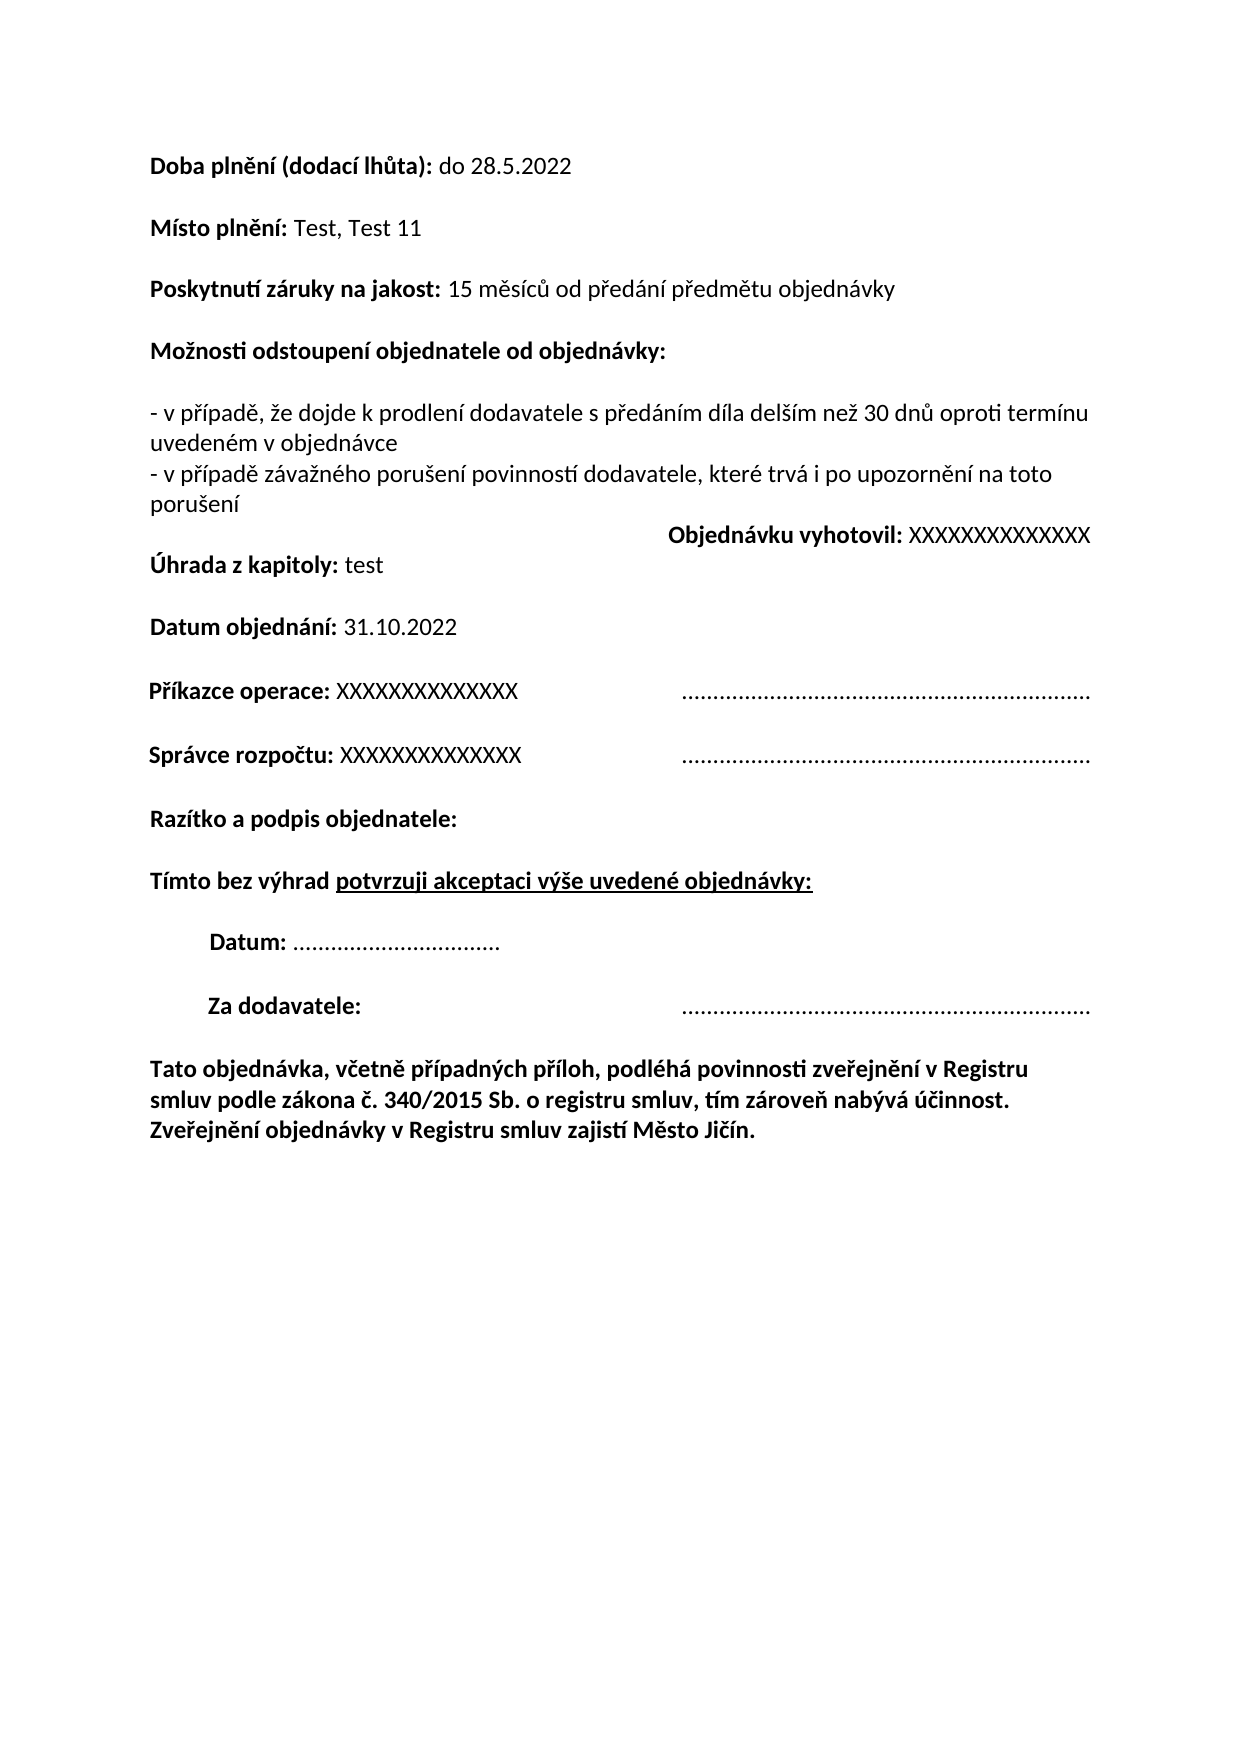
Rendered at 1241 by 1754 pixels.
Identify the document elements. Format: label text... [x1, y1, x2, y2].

text Razítko a podpis objednatele: [150, 803, 1090, 833]
table_header Příkazce operace: XXXXXXXXXXXXXX [139, 675, 620, 705]
text Tímto bez výhrad potvrzuji akceptaci výše uvedené objednávky: [150, 865, 1090, 895]
table_header Správce rozpočtu: XXXXXXXXXXXXXX [139, 740, 620, 770]
text Tato objednávka, včetně případných příloh, podléhá povinnosti zveřejnění v Registru smluv podle zákona č. 340/2015 Sb. o registru smluv, tím zároveň nabývá účinnost. Zveřejnění objednávky v Registru smluv zajistí Město Jičín. [150, 1053, 1090, 1145]
table_header ................................................................. [620, 990, 1102, 1020]
text Poskytnutí záruky na jakost: 15 měsíců od předání předmětu objednávky [150, 273, 1090, 304]
table_header ................................................................. [620, 675, 1102, 705]
table_header Za dodavatele: [139, 990, 620, 1020]
text Datum objednání: 31.10.2022 [150, 611, 1090, 642]
table_header ................................................................. [620, 740, 1102, 770]
text Možnosti odstoupení objednatele od objednávky: [150, 335, 1090, 366]
text - v případě závažného porušení povinností dodavatele, které trvá i po upozornění na toto porušení [150, 458, 1090, 519]
text - v případě, že dojde k prodlení dodavatele s předáním díla delším než 30 dnů oproti termínu uvedeném v objednávce [150, 397, 1090, 458]
text Objednávku vyhotovil: XXXXXXXXXXXXXX [150, 519, 1090, 550]
text Úhrada z kapitoly: test [150, 550, 1090, 580]
text Místo plnění: Test, Test 11 [150, 212, 1090, 242]
text Doba plnění (dodací lhůta): do 28.5.2022 [150, 150, 1090, 181]
text Datum: ................................. [209, 927, 1090, 957]
